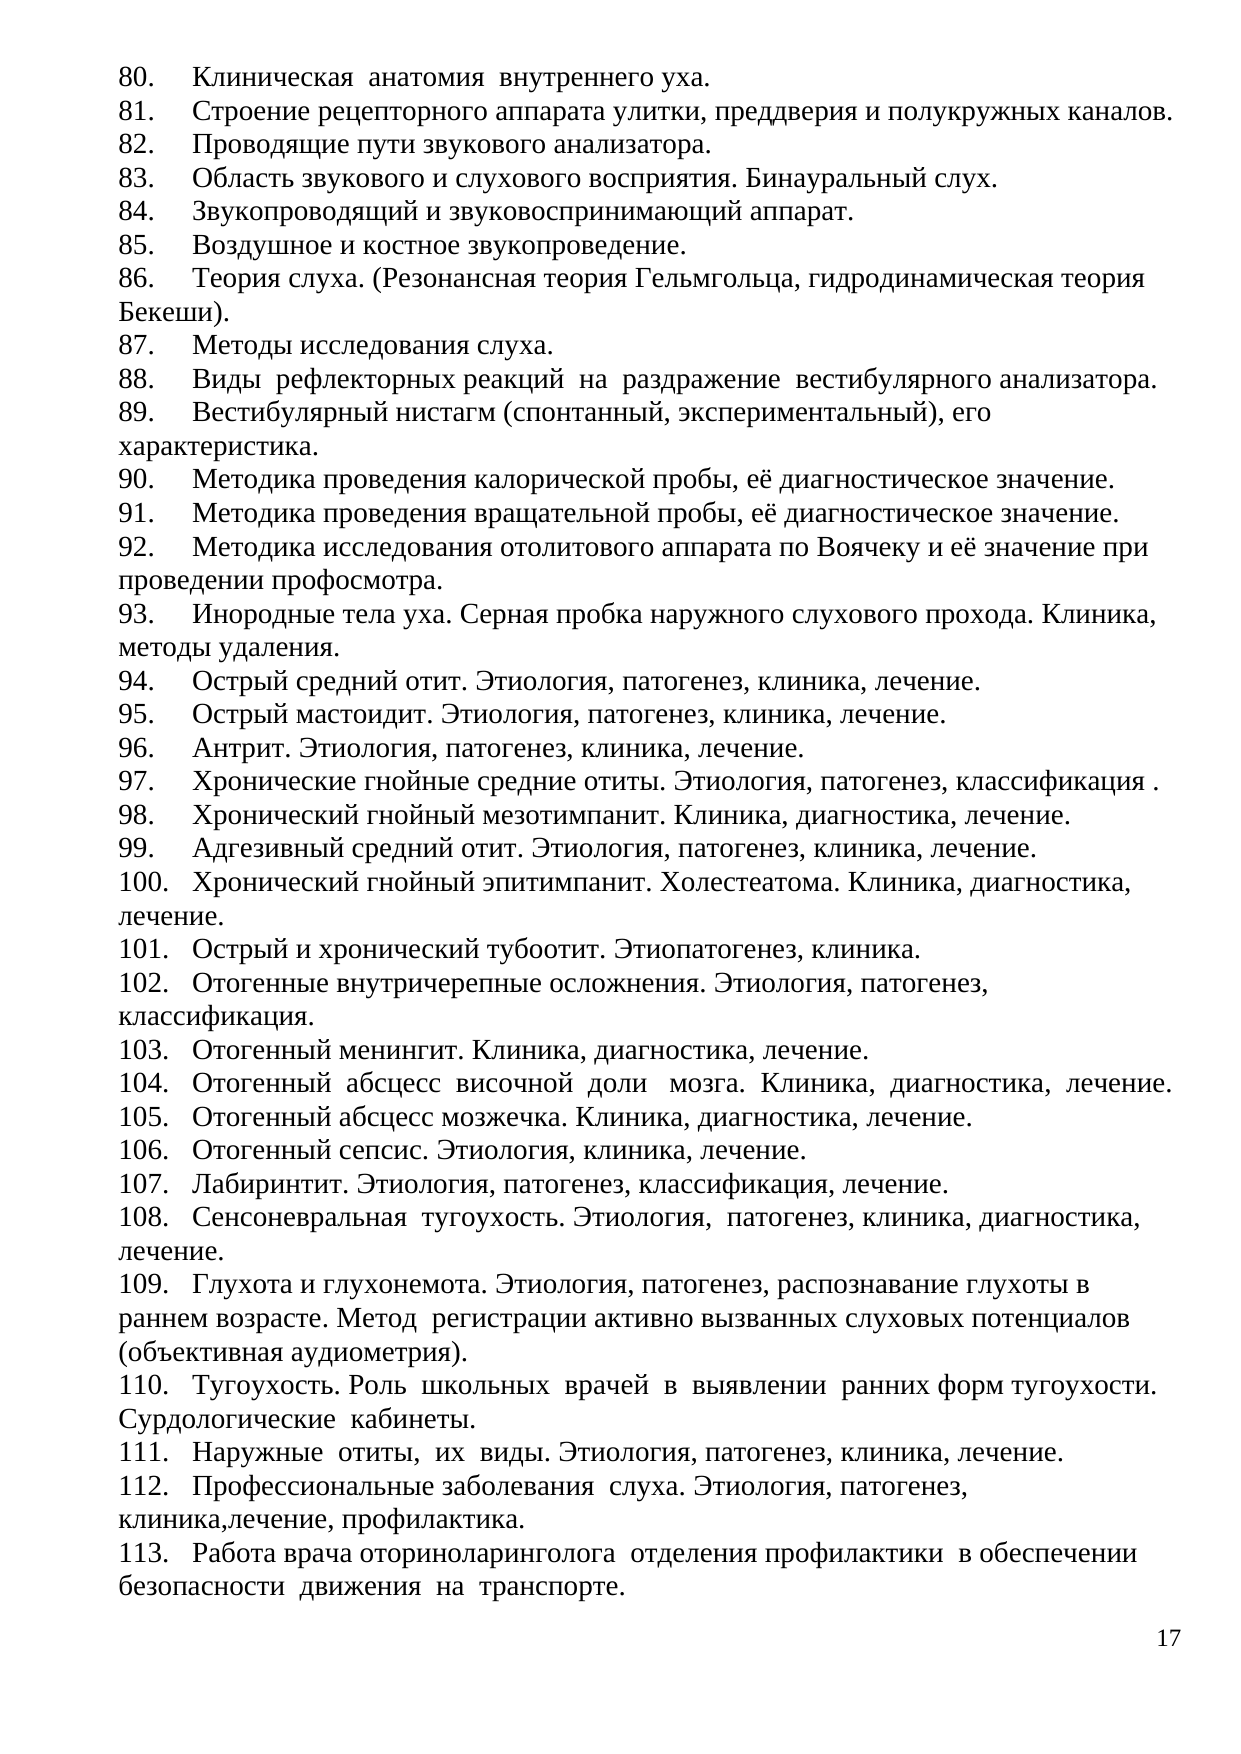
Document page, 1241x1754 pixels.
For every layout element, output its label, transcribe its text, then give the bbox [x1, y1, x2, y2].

text 105. Отогенный абсцесс мозжечка. Клиника, диагностика, лечение. [118, 1099, 1181, 1132]
text 87. Методы исследования слуха. [118, 327, 1181, 361]
text 90. Методика проведения калорической пробы, её диагностическое значение. [118, 462, 1181, 495]
text 103. Отогенный менингит. Клиника, диагностика, лечение. [118, 1032, 1181, 1065]
text 89. Вестибулярный нистагм (спонтанный, экспериментальный), его характеристика. [118, 394, 1181, 462]
text 110. Тугоухость. Роль школьных врачей в выявлении ранних форм тугоухости. Сурдологические кабинеты. [118, 1367, 1181, 1434]
text 111. Наружные отиты, их виды. Этиология, патогенез, клиника, лечение. [118, 1434, 1181, 1468]
text 113. Работа врача оториноларинголога отделения профилактики в обеспечении безопасности движения на транспорте. [118, 1535, 1181, 1602]
text 102. Отогенные внутричерепные осложнения. Этиология, патогенез, классификация. [118, 965, 1181, 1032]
text 109. Глухота и глухонемота. Этиология, патогенез, распознавание глухоты в раннем возрасте. Метод регистрации активно вызванных слуховых потенциалов (объективная аудиометрия). [118, 1267, 1181, 1367]
text 107. Лабиринтит. Этиология, патогенез, классификация, лечение. [118, 1166, 1181, 1199]
text 94. Острый средний отит. Этиология, патогенез, клиника, лечение. [118, 663, 1181, 696]
text 96. Антрит. Этиология, патогенез, клиника, лечение. [118, 730, 1181, 763]
text 83. Область звукового и слухового восприятия. Бинауральный слух. [118, 160, 1181, 193]
text 88. Виды рефлекторных реакций на раздражение вестибулярного анализатора. [118, 361, 1181, 394]
text 95. Острый мастоидит. Этиология, патогенез, клиника, лечение. [118, 696, 1181, 730]
text 108. Сенсоневральная тугоухость. Этиология, патогенез, клиника, диагностика, лечение. [118, 1199, 1181, 1267]
text 104. Отогенный абсцесс височной доли мозга. Клиника, диагностика, лечение. [118, 1065, 1181, 1099]
text 85. Воздушное и костное звукопроведение. [118, 227, 1181, 260]
text 106. Отогенный сепсис. Этиология, клиника, лечение. [118, 1132, 1181, 1166]
text 86. Теория слуха. (Резонансная теория Гельмгольца, гидродинамическая теория Бекеши). [118, 260, 1181, 327]
text 101. Острый и хронический тубоотит. Этиопатогенез, клиника. [118, 931, 1181, 965]
text 92. Методика исследования отолитового аппарата по Воячеку и её значение при проведении профосмотра. [118, 529, 1181, 596]
text 112. Профессиональные заболевания слуха. Этиология, патогенез, клиника,лечение, профилактика. [118, 1468, 1181, 1535]
text 82. Проводящие пути звукового анализатора. [118, 126, 1181, 160]
text 84. Звукопроводящий и звуковоспринимающий аппарат. [118, 193, 1181, 227]
text 80. Клиническая анатомия внутреннего уха. [118, 59, 1181, 93]
text 98. Хронический гнойный мезотимпанит. Клиника, диагностика, лечение. [118, 797, 1181, 831]
text 100. Хронический гнойный эпитимпанит. Холестеатома. Клиника, диагностика, лечение. [118, 864, 1181, 931]
text 97. Хронические гнойные средние отиты. Этиология, патогенез, классификация . [118, 763, 1181, 797]
text 81. Строение рецепторного аппарата улитки, преддверия и полукружных каналов. [118, 93, 1181, 126]
text 99. Адгезивный средний отит. Этиология, патогенез, клиника, лечение. [118, 831, 1181, 864]
text 93. Инородные тела уха. Серная пробка наружного слухового прохода. Клиника, методы удаления. [118, 596, 1181, 663]
text 91. Методика проведения вращательной пробы, её диагностическое значение. [118, 495, 1181, 529]
